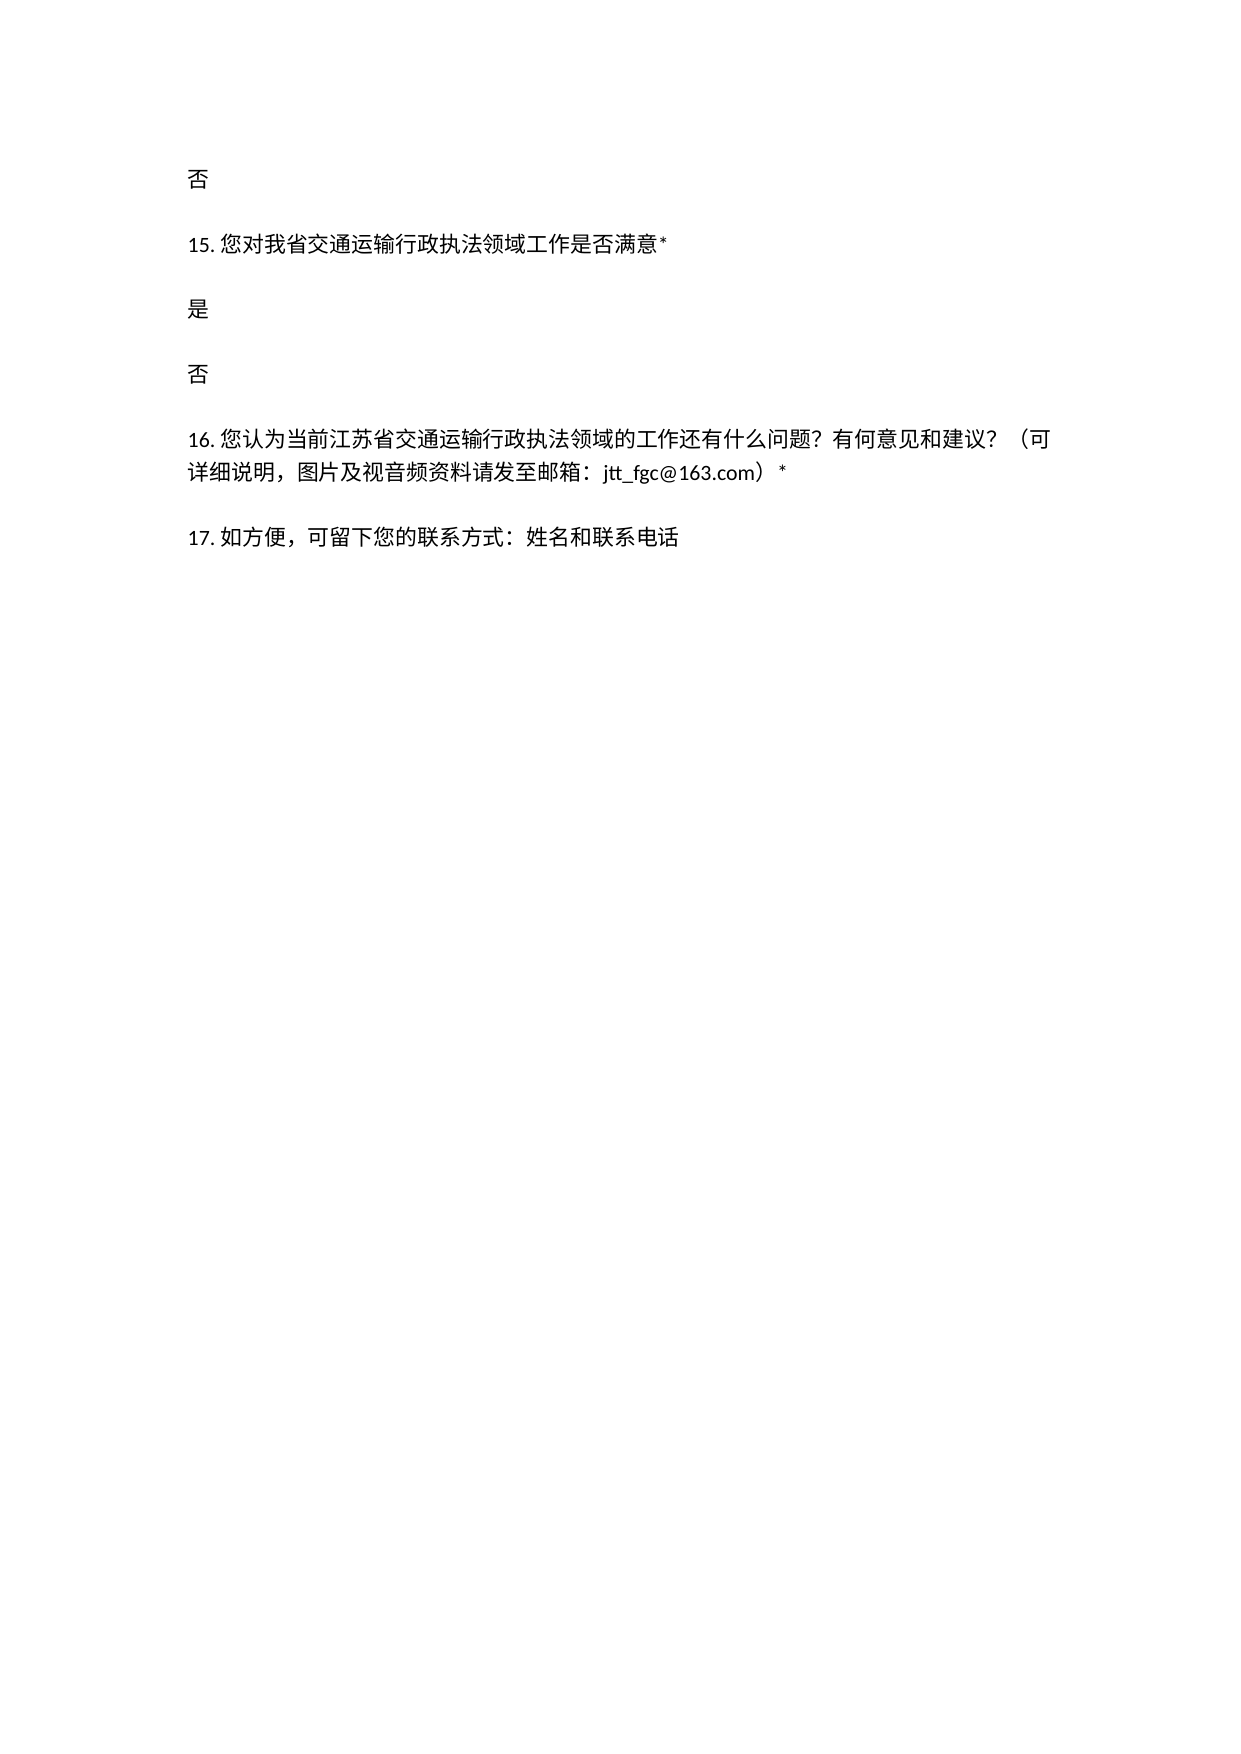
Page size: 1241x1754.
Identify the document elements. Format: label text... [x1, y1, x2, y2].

text 是 [187, 292, 1053, 324]
text 15. 您对我省交通运输行政执法领域工作是否满意* [187, 227, 1053, 259]
text 16. 您认为当前江苏省交通运输行政执法领域的工作还有什么问题？有何意见和建议？（可详细说明，图片及视音频资料请发至邮箱：jtt_fgc@163.com）* [187, 422, 1053, 487]
text 否 [187, 162, 1053, 194]
text 17. 如方便，可留下您的联系方式：姓名和联系电话 [187, 519, 1053, 552]
text 否 [187, 357, 1053, 389]
